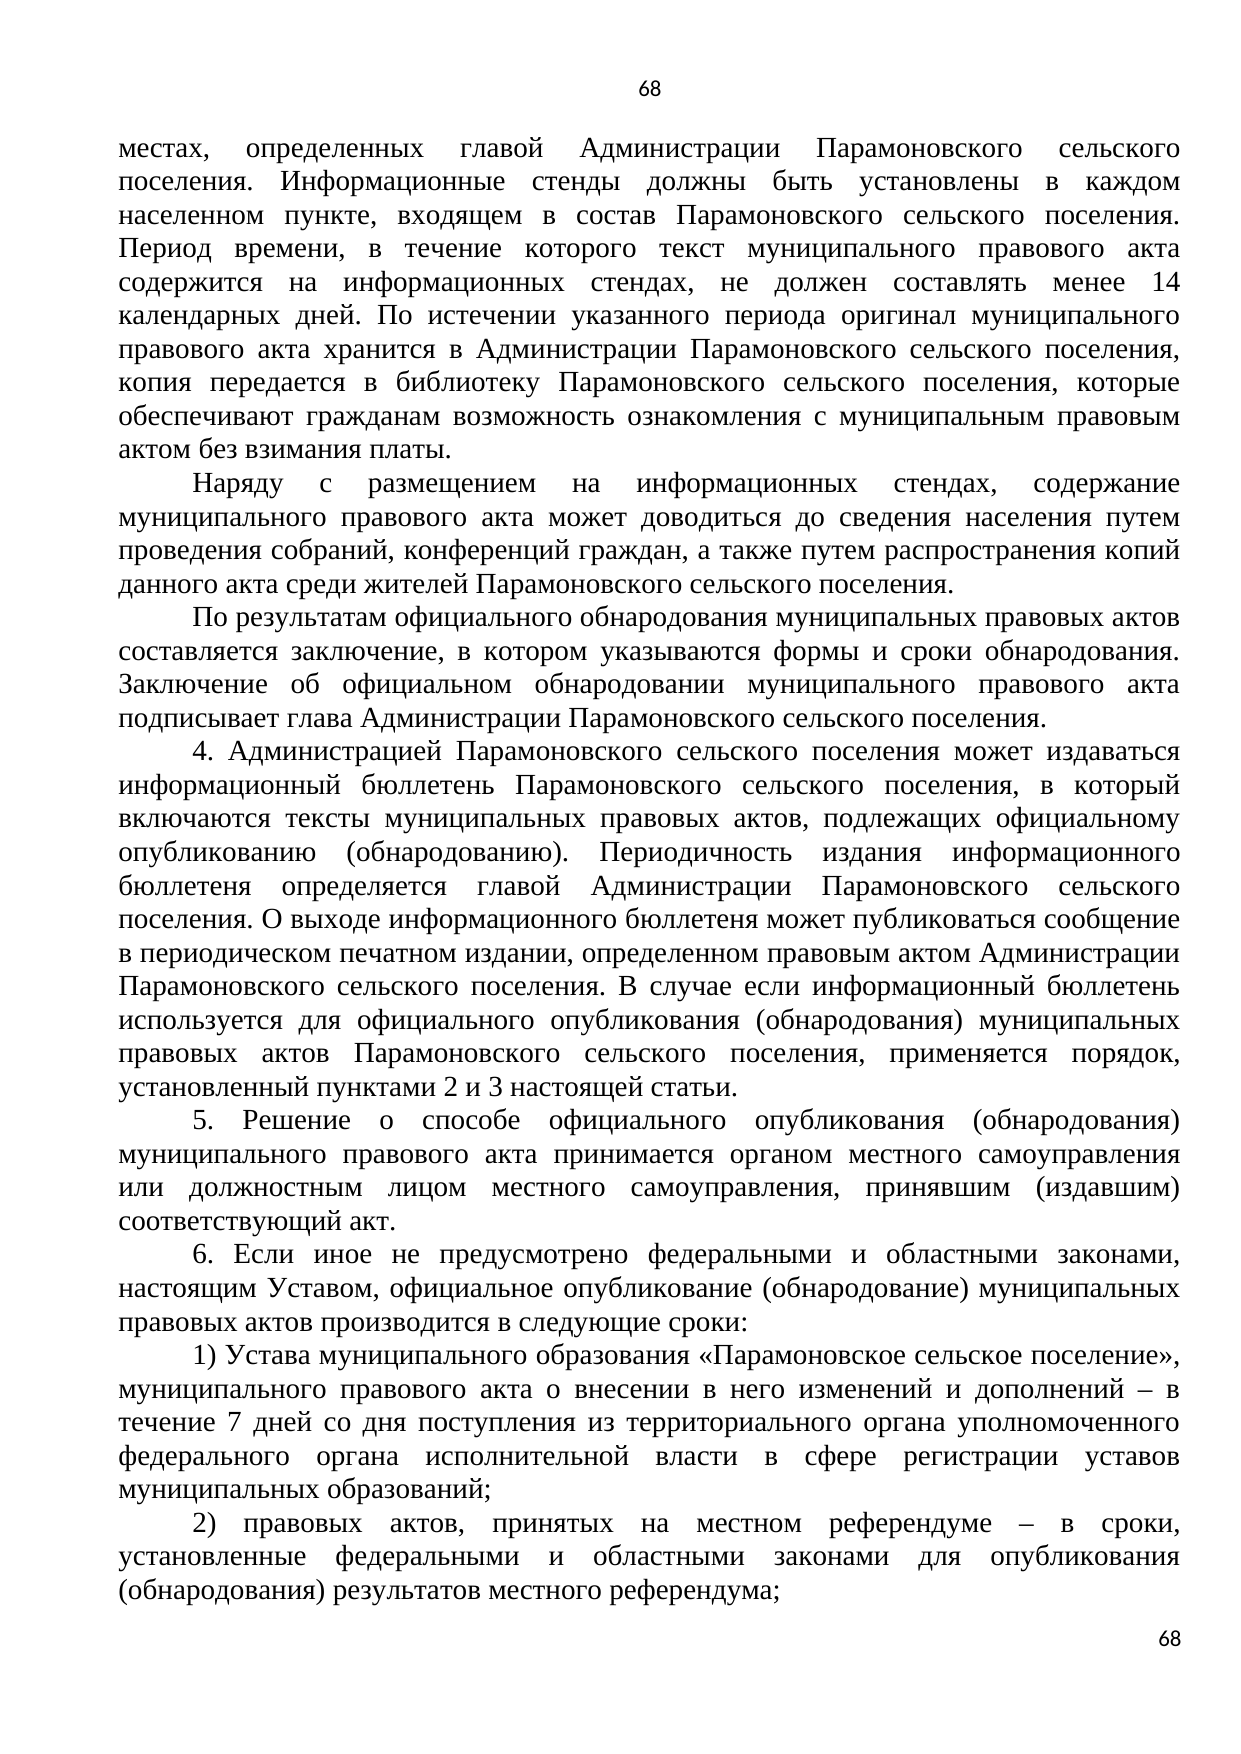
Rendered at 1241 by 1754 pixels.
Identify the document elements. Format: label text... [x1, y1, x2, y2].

text 4. Администрацией Парамоновского сельского поселения может издаваться информационный бюллетень Парамоновского сельского поселения, в который включаются тексты муниципальных правовых актов, подлежащих официальному опубликованию (обнародованию). Периодичность издания информационного бюллетеня определяется главой Администрации Парамоновского сельского поселения. О выходе информационного бюллетеня может публиковаться сообщение в периодическом печатном издании, определенном правовым актом Администрации Парамоновского сельского поселения. В случае если информационный бюллетень используется для официального опубликования (обнародования) муниципальных правовых актов Парамоновского сельского поселения, применяется порядок, установленный пунктами 2 и 3 настоящей статьи. [118, 733, 1181, 1102]
text 5. Решение о способе официального опубликования (обнародования) муниципального правового акта принимается органом местного самоуправления или должностным лицом местного самоуправления, принявшим (издавшим) соответствующий акт. [118, 1102, 1181, 1237]
text Наряду с размещением на информационных стендах, содержание муниципального правового акта может доводиться до сведения населения путем проведения собраний, конференций граждан, а также путем распространения копий данного акта среди жителей Парамоновского сельского поселения. [118, 465, 1181, 599]
text 1) Устава муниципального образования «Парамоновское сельское поселение», муниципального правового акта о внесении в него изменений и дополнений – в течение 7 дней со дня поступления из территориального органа уполномоченного федерального органа исполнительной власти в сфере регистрации уставов муниципальных образований; [118, 1337, 1181, 1505]
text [118, 130, 1181, 465]
text 6. Если иное не предусмотрено федеральными и областными законами, настоящим Уставом, официальное опубликование (обнародование) муниципальных правовых актов производится в следующие сроки: [118, 1237, 1181, 1337]
text По результатам официального обнародования муниципальных правовых актов составляется заключение, в котором указываются формы и сроки обнародования. Заключение об официальном обнародовании муниципального правового акта подписывает глава Администрации Парамоновского сельского поселения. [118, 599, 1181, 733]
text 2) правовых актов, принятых на местном референдуме – в сроки, установленные федеральными и областными законами для опубликования (обнародования) результатов местного референдума; [118, 1505, 1181, 1606]
